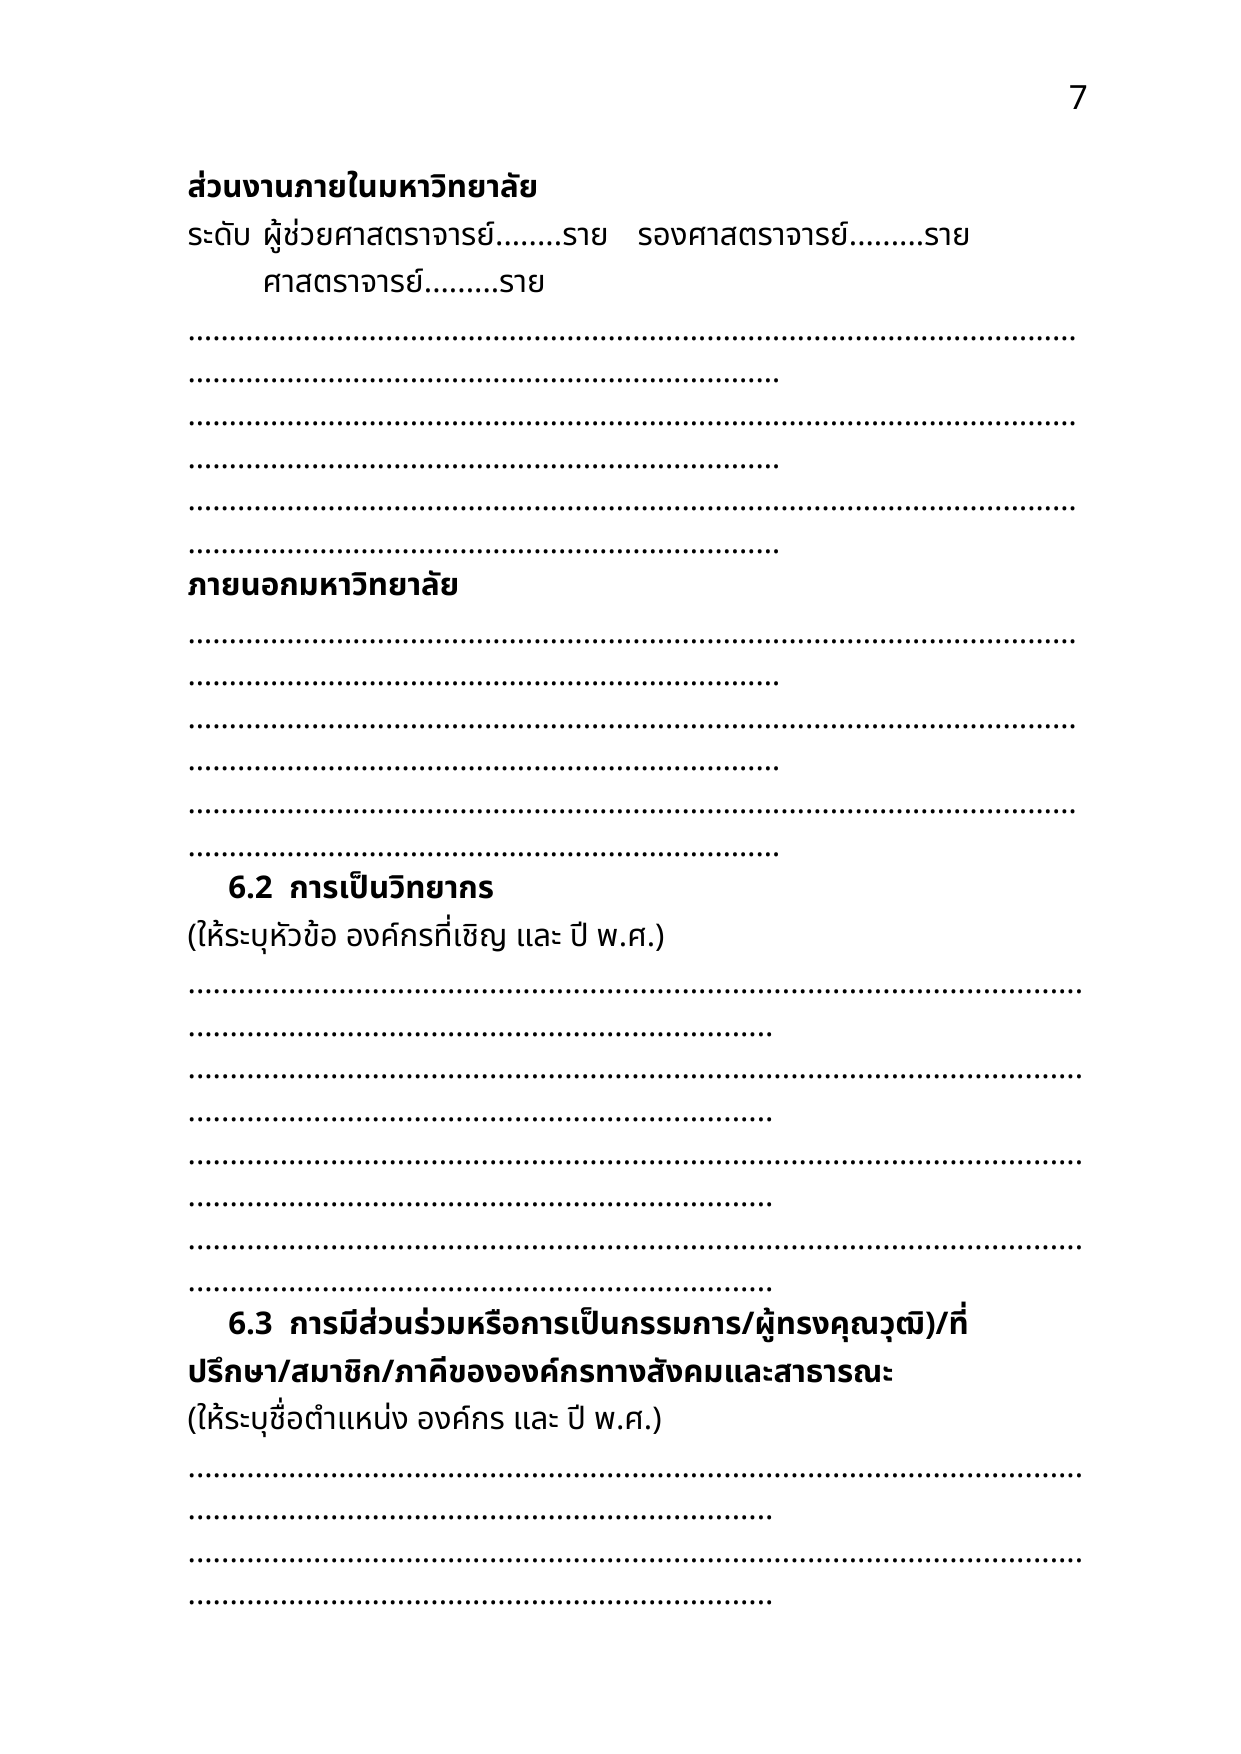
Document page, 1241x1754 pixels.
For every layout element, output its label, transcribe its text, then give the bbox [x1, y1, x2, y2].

text (ให้ระบุชื่อตำแหน่ง องค์กร และ ปี พ.ศ.) [187, 1396, 1087, 1443]
text ……………………………………………………………………………………………………………………………………………………………… [187, 695, 1087, 780]
text ภายนอกมหาวิทยาลัย [187, 562, 1087, 609]
text ……………………………………………………………………………………………………………………………………………………………… [187, 780, 1087, 865]
text ……………………………………………………………………………………………………………………………………………………………… [187, 477, 1087, 562]
text 6.3 การมีส่วนร่วมหรือการเป็นกรรมการ/ผู้ทรงคุณวุฒิ)/ที่ปรึกษา/สมาชิก/ภาคีขององค์กรทางสังคมและสาธารณะ [187, 1301, 1087, 1396]
text 6.2 การเป็นวิทยากร [187, 865, 1087, 913]
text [187, 1529, 1087, 1614]
text (ให้ระบุหัวข้อ องค์กรที่เชิญ และ ปี พ.ศ.) [187, 913, 1087, 960]
text ……………………………………………………………………………………………………………………………………………………………… [187, 392, 1087, 477]
text ระดับ ผู้ช่วยศาสตราจารย์........ราย รองศาสตราจารย์.........ราย ศาสตราจารย์.........ราย [187, 212, 1087, 307]
text ส่วนงานภายในมหาวิทยาลัย [187, 164, 1087, 212]
text ……………………………………………………………………………………………………………………………………………………………… [187, 307, 1087, 392]
text ……………………………………………………………………………………………………………………………………………………………… [187, 609, 1087, 695]
